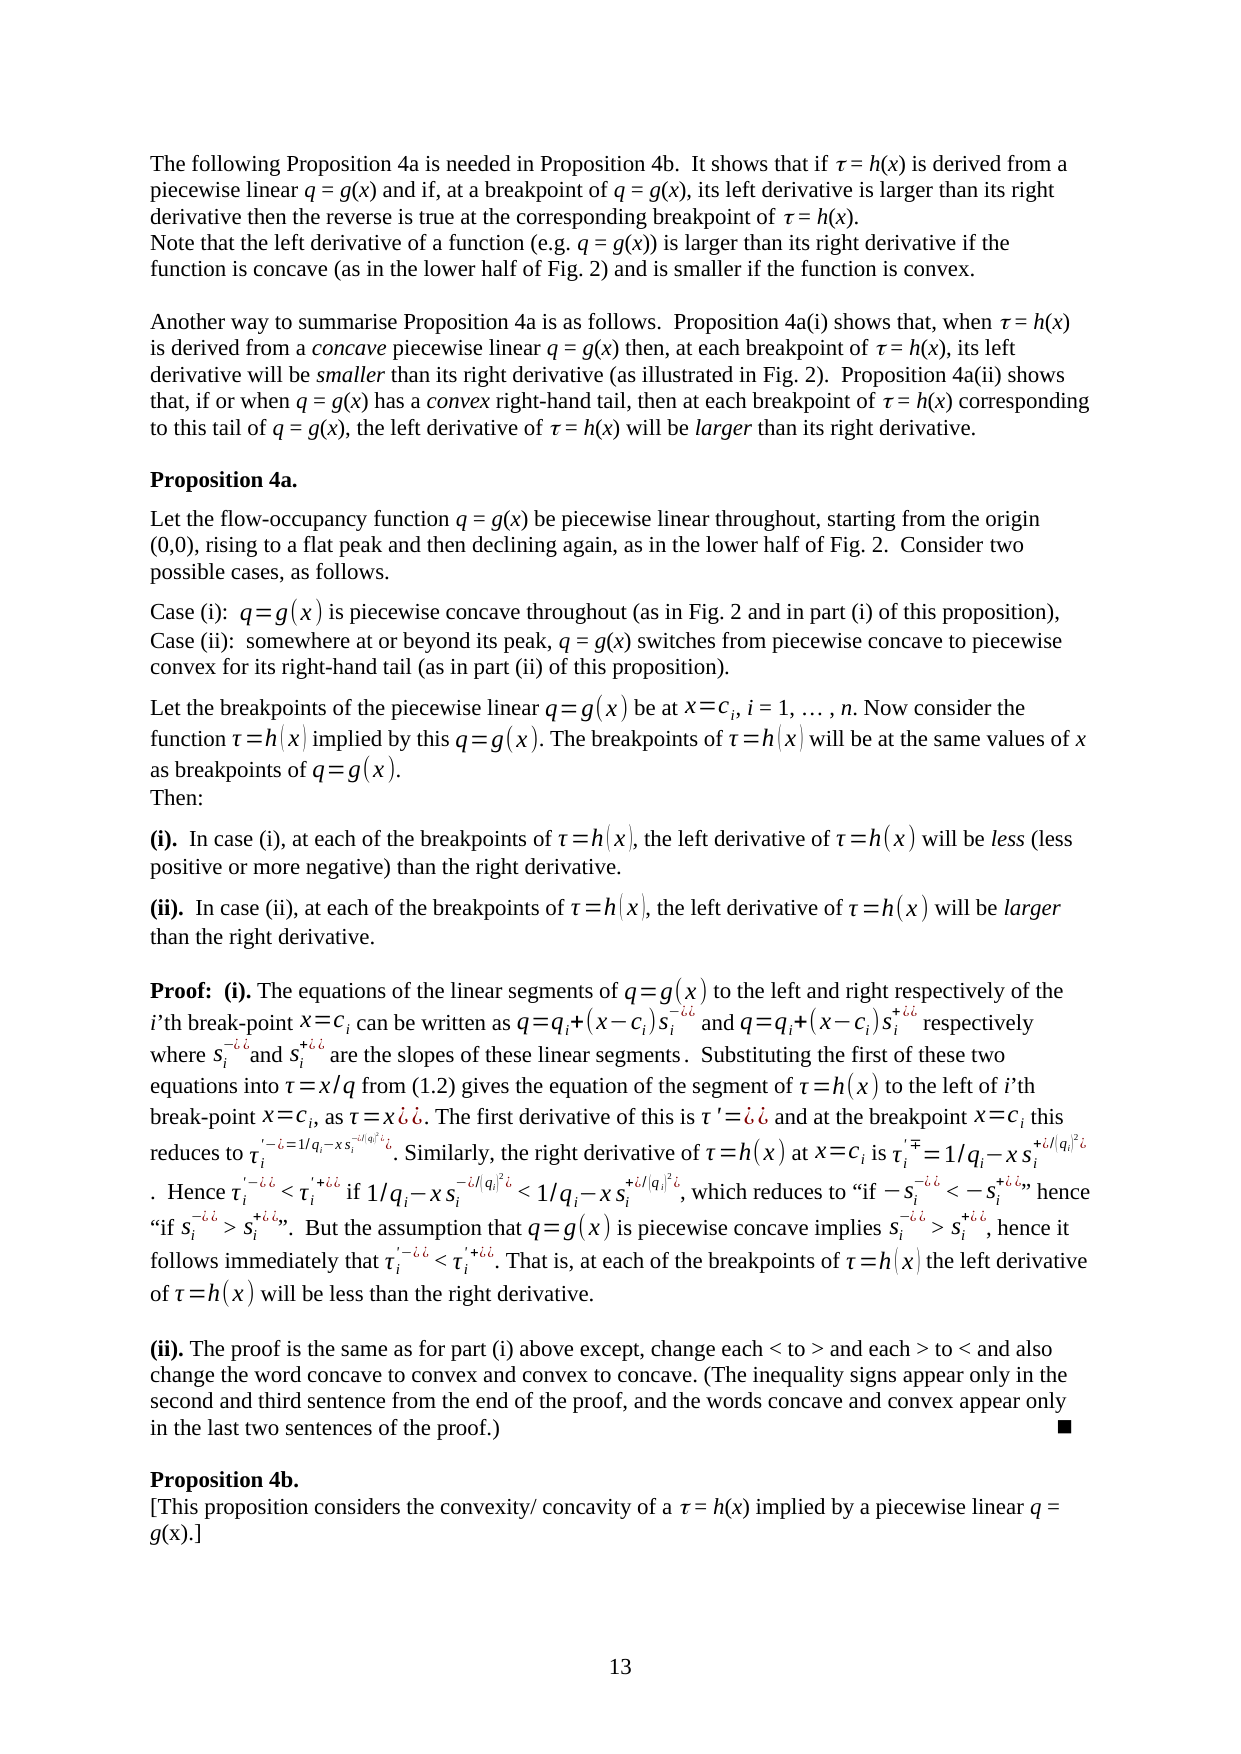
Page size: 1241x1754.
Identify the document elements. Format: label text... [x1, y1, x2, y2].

text (ii). In case (ii), at each of the breakpoints of , the left derivative of will be larger than the right derivative. [150, 892, 1090, 949]
text Another way to summarise Proposition 4a is as follows. Proposition 4a(i) shows that, when  = h(x) is derived from a concave piecewise linear q = g(x) then, at each breakpoint of  = h(x), its left derivative will be smaller than its right derivative (as illustrated in Fig. 2). Proposition 4a(ii) shows that, if or when q = g(x) has a convex right-hand tail, then at each breakpoint of  = h(x) corresponding to this tail of q = g(x), the left derivative of  = h(x) will be larger than its right derivative. [150, 308, 1090, 440]
text Note that the left derivative of a function (e.g. q = g(x)) is larger than its right derivative if the function is concave (as in the lower half of Fig. 2) and is smaller if the function is convex. [150, 229, 1090, 282]
text Then: [150, 784, 1090, 810]
text Let the breakpoints of the piecewise linear be at , i = 1, … , n. Now consider the function implied by this . The breakpoints of will be at the same values of x as breakpoints of . [150, 692, 1090, 784]
text Case (ii): somewhere at or beyond its peak, q = g(x) switches from piecewise concave to piecewise convex for its right-hand tail (as in part (ii) of this proposition). [150, 627, 1090, 679]
text (i). In case (i), at each of the breakpoints of , the left derivative of will be less (less positive or more negative) than the right derivative. [150, 823, 1090, 880]
text Case (i): is piecewise concave throughout (as in Fig. 2 and in part (i) of this proposition), [150, 597, 1090, 627]
text (ii). The proof is the same as for part (i) above except, change each < to > and each > to < and also change the word concave to convex and convex to concave. (The inequality signs appear only in the second and third sentence from the end of the proof, and the words concave and convex appear only in the last two sentences of the proof.) [150, 1334, 1090, 1440]
text Let the flow-occupancy function q = g(x) be piecewise linear throughout, starting from the origin (0,0), rising to a flat peak and then declining again, as in the lower half of Fig. 2. Consider two possible cases, as follows. [150, 505, 1090, 584]
text Proposition 4a. [150, 466, 1090, 493]
text Proof: (i). The equations of the linear segments of to the left and right respectively of the i’th break-point can be written as and respectively where and are the slopes of these linear segments. Substituting the first of these two equations into from (1.2) gives the equation of the segment of to the left of i’th break-point , as . The first derivative of this is and at the breakpoint this reduces to . Similarly, the right derivative of at is . Hence < if < , which reduces to “if < ” hence “if > ”. But the assumption that is piecewise concave implies > , hence it follows immediately that < . That is, at each of the breakpoints of the left derivative of will be less than the right derivative. [150, 976, 1090, 1308]
text The following Proposition 4a is needed in Proposition 4b. It shows that if  = h(x) is derived from a piecewise linear q = g(x) and if, at a breakpoint of q = g(x), its left derivative is larger than its right derivative then the reverse is true at the corresponding breakpoint of  = h(x). [150, 150, 1090, 229]
text [This proposition considers the convexity/ concavity of a  = h(x) implied by a piecewise linear q = g(x).] [150, 1493, 1090, 1545]
text Proposition 4b. [150, 1466, 1090, 1493]
